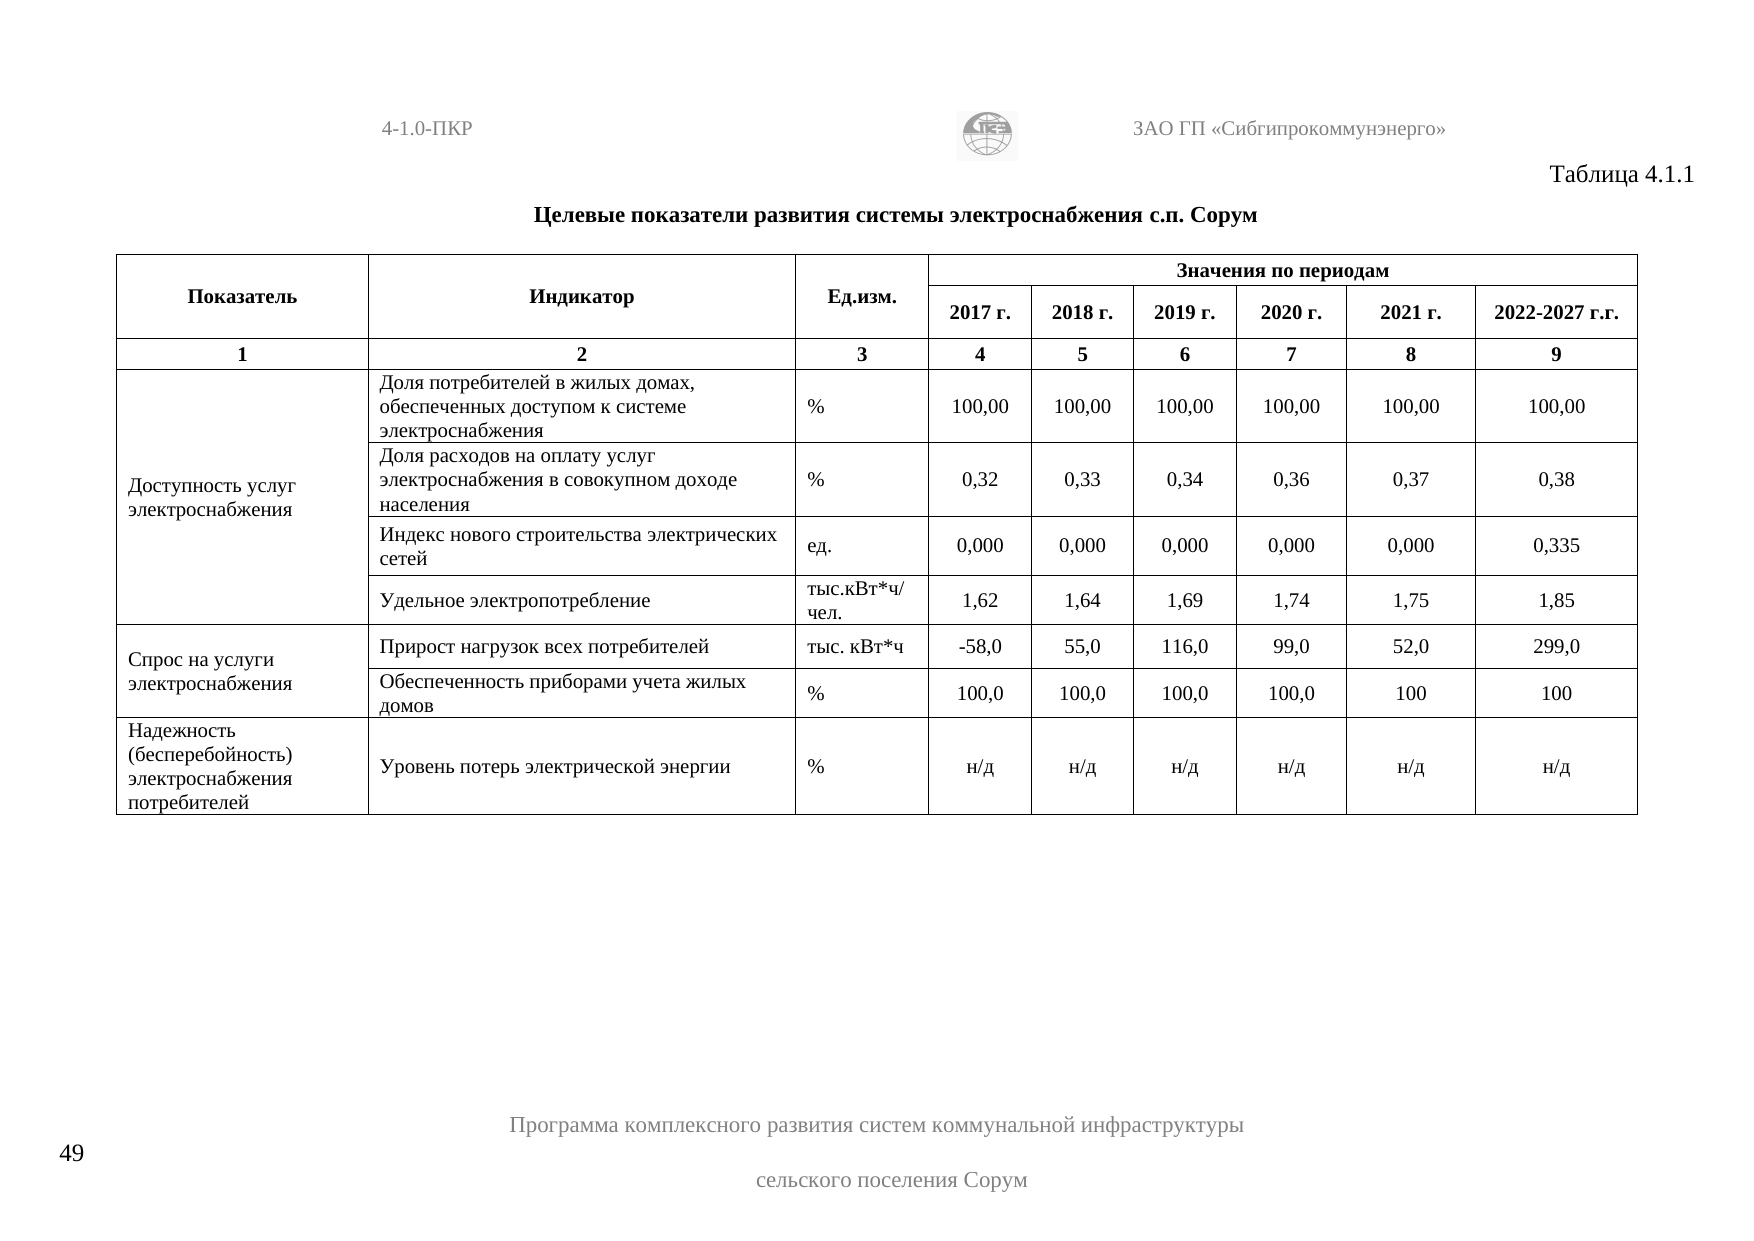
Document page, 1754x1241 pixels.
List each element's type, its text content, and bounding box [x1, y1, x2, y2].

table_cell 1,74 [1237, 576, 1346, 624]
table_cell 100,0 [1134, 669, 1236, 717]
table_cell % [796, 443, 928, 516]
table_cell Спрос на услуги электроснабжения [117, 625, 368, 717]
table_cell 7 [1237, 339, 1346, 369]
table_cell % [796, 370, 928, 442]
table_cell 0,335 [1476, 517, 1637, 574]
table_cell 0,38 [1476, 443, 1637, 516]
table_cell ед. [796, 517, 928, 574]
table_cell н/д [929, 718, 1031, 814]
table_header Ед.изм. [796, 255, 928, 338]
table_cell 2020 г. [1237, 286, 1346, 338]
table_cell н/д [1134, 718, 1236, 814]
table_cell 100,0 [1032, 669, 1133, 717]
table_header Индикатор [369, 255, 795, 338]
table_cell 0,36 [1237, 443, 1346, 516]
table_cell 55,0 [1032, 625, 1133, 668]
table_cell н/д [1476, 718, 1637, 814]
table_cell 0,37 [1347, 443, 1475, 516]
table_cell 52,0 [1347, 625, 1475, 668]
table_cell 4 [929, 339, 1031, 369]
table_cell Прирост нагрузок всех потребителей [369, 625, 795, 668]
table_cell 100 [1476, 669, 1637, 717]
text Таблица 4.1.1 [97, 159, 1695, 188]
list Целевые показатели развития системы электроснабжения с.п. Сорум [97, 201, 1695, 227]
table_header Значения по периодам [929, 255, 1637, 285]
table_cell Надежность (бесперебойность) электроснабжения потребителей [117, 718, 368, 814]
table_cell 2018 г. [1032, 286, 1133, 338]
table_cell 100,00 [1347, 370, 1475, 442]
table_cell Удельное электропотребление [369, 576, 795, 624]
table_cell 0,000 [929, 517, 1031, 574]
table_cell 5 [1032, 339, 1133, 369]
table_cell 1 [117, 339, 368, 369]
table_cell 2 [369, 339, 795, 369]
table_cell 0,000 [1237, 517, 1346, 574]
table_cell Индекс нового строительства электрических сетей [369, 517, 795, 574]
table_cell 2019 г. [1134, 286, 1236, 338]
table_cell 1,69 [1134, 576, 1236, 624]
table_cell 1,64 [1032, 576, 1133, 624]
table_cell 2017 г. [929, 286, 1031, 338]
table_cell 100 [1347, 669, 1475, 717]
table_cell % [796, 718, 928, 814]
table_cell 0,000 [1032, 517, 1133, 574]
table_header Показатель [117, 255, 368, 338]
table_cell 1,62 [929, 576, 1031, 624]
table_cell н/д [1032, 718, 1133, 814]
table_cell тыс. кВт*ч [796, 625, 928, 668]
table_cell 8 [1347, 339, 1475, 369]
table_cell 100,00 [1237, 370, 1346, 442]
table_cell Доля потребителей в жилых домах, обеспеченных доступом к системе электроснабжения [369, 370, 795, 442]
table_cell 100,0 [929, 669, 1031, 717]
table_cell 9 [1476, 339, 1637, 369]
table_cell 100,00 [1134, 370, 1236, 442]
table_cell 2022-2027 г.г. [1476, 286, 1637, 338]
table_cell 0,34 [1134, 443, 1236, 516]
table_cell Уровень потерь электрической энергии [369, 718, 795, 814]
table_cell 100,00 [1476, 370, 1637, 442]
table_cell 100,0 [1237, 669, 1346, 717]
table_cell 0,000 [1134, 517, 1236, 574]
table_cell 100,00 [1032, 370, 1133, 442]
table_cell 99,0 [1237, 625, 1346, 668]
table_cell 2021 г. [1347, 286, 1475, 338]
table_cell Обеспеченность приборами учета жилых домов [369, 669, 795, 717]
table_cell тыс.кВт*ч/ чел. [796, 576, 928, 624]
table_cell 6 [1134, 339, 1236, 369]
table_cell 0,32 [929, 443, 1031, 516]
table_cell 3 [796, 339, 928, 369]
table_cell Доступность услуг электроснабжения [117, 370, 368, 624]
table_cell 299,0 [1476, 625, 1637, 668]
table_cell 0,000 [1347, 517, 1475, 574]
table_cell -58,0 [929, 625, 1031, 668]
table_cell 0,33 [1032, 443, 1133, 516]
table_cell 1,85 [1476, 576, 1637, 624]
table_cell 116,0 [1134, 625, 1236, 668]
table_cell % [796, 669, 928, 717]
table_cell н/д [1237, 718, 1346, 814]
table_cell 1,75 [1347, 576, 1475, 624]
table_cell Доля расходов на оплату услуг электроснабжения в совокупном доходе населения [369, 443, 795, 516]
table_cell н/д [1347, 718, 1475, 814]
table_cell 100,00 [929, 370, 1031, 442]
